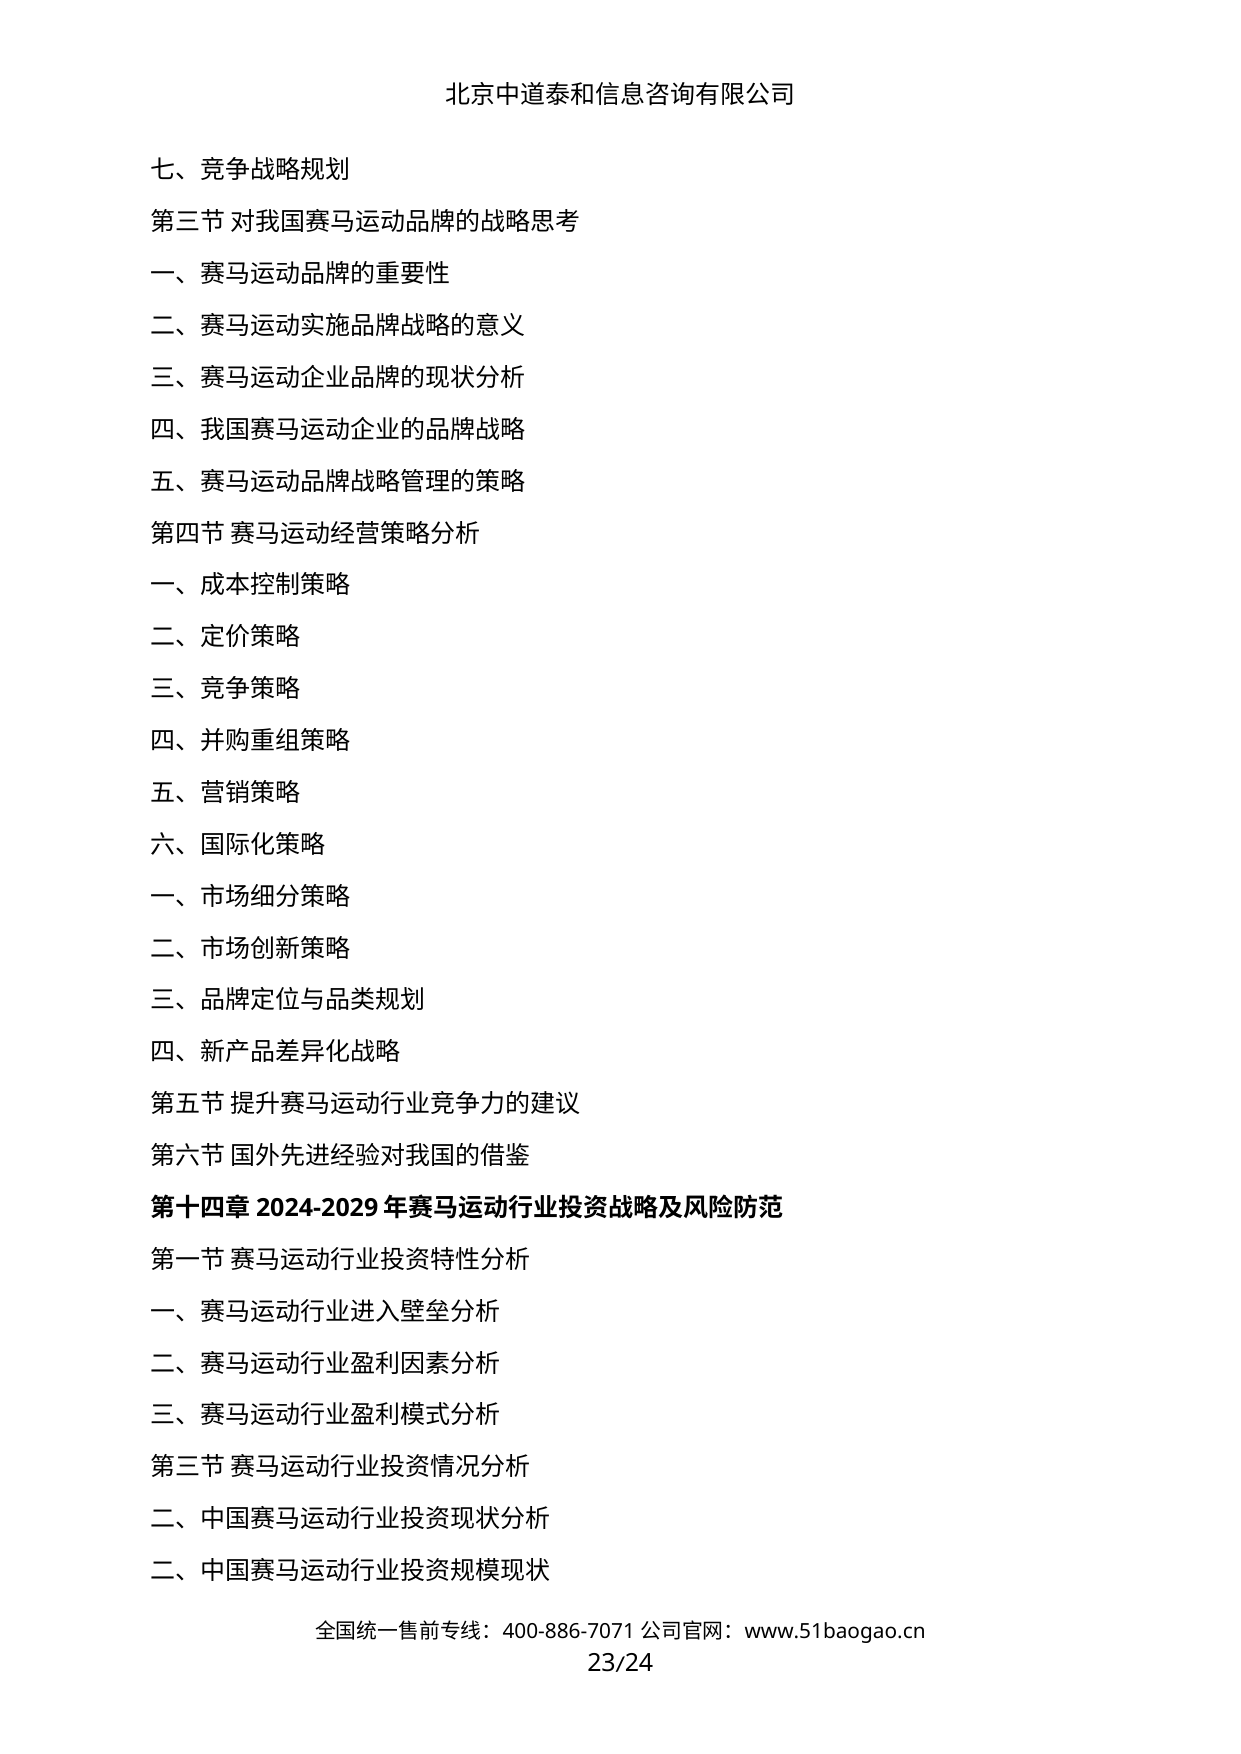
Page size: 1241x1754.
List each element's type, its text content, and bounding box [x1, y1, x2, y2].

text 六、国际化策略 [150, 824, 1090, 861]
text 一、成本控制策略 [150, 565, 1090, 601]
text 第十四章 2024-2029年赛马运动行业投资战略及风险防范 [150, 1187, 1090, 1224]
text 第六节 国外先进经验对我国的借鉴 [150, 1136, 1090, 1172]
text 第三节 对我国赛马运动品牌的战略思考 [150, 202, 1090, 238]
text 四、我国赛马运动企业的品牌战略 [150, 409, 1090, 446]
text 三、赛马运动行业盈利模式分析 [150, 1395, 1090, 1431]
text 第一节 赛马运动行业投资特性分析 [150, 1239, 1090, 1276]
text 一、市场细分策略 [150, 876, 1090, 912]
text 二、定价策略 [150, 617, 1090, 653]
text 三、竞争策略 [150, 669, 1090, 705]
text 二、中国赛马运动行业投资规模现状 [150, 1551, 1090, 1587]
text 二、赛马运动实施品牌战略的意义 [150, 306, 1090, 342]
text 第五节 提升赛马运动行业竞争力的建议 [150, 1084, 1090, 1120]
text 五、营销策略 [150, 772, 1090, 809]
text 二、市场创新策略 [150, 928, 1090, 964]
text 二、中国赛马运动行业投资现状分析 [150, 1499, 1090, 1535]
text 第四节 赛马运动经营策略分析 [150, 513, 1090, 549]
text 三、赛马运动企业品牌的现状分析 [150, 357, 1090, 394]
text 三、品牌定位与品类规划 [150, 980, 1090, 1016]
text 四、新产品差异化战略 [150, 1032, 1090, 1068]
text 一、赛马运动品牌的重要性 [150, 254, 1090, 290]
text 七、竞争战略规划 [150, 150, 1090, 186]
text 五、赛马运动品牌战略管理的策略 [150, 461, 1090, 497]
text 一、赛马运动行业进入壁垒分析 [150, 1291, 1090, 1327]
text 四、并购重组策略 [150, 721, 1090, 757]
text 二、赛马运动行业盈利因素分析 [150, 1343, 1090, 1379]
text 第三节 赛马运动行业投资情况分析 [150, 1447, 1090, 1483]
